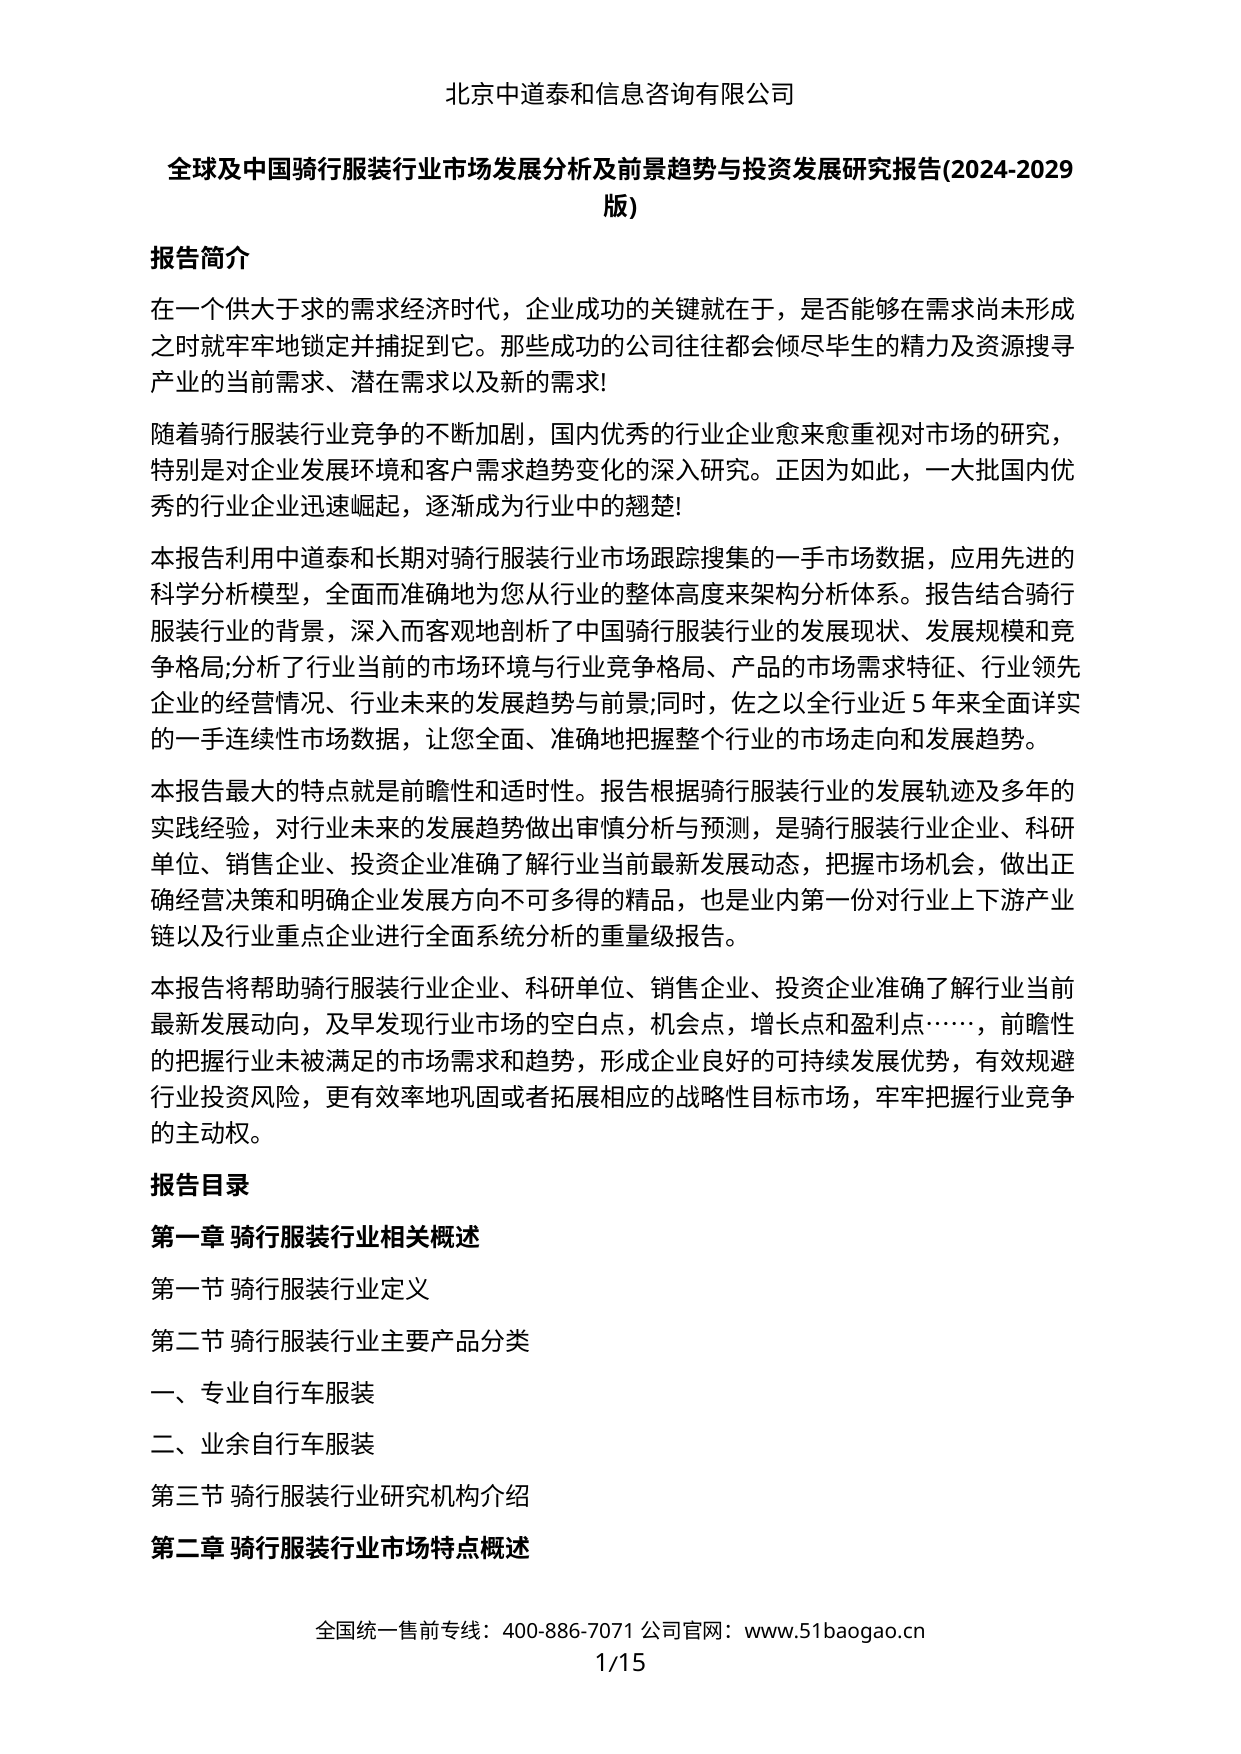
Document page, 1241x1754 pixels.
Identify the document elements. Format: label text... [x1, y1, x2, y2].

text 第二章 骑行服装行业市场特点概述 [150, 1529, 1090, 1565]
text 第一章 骑行服装行业相关概述 [150, 1217, 1090, 1254]
text 全球及中国骑行服装行业市场发展分析及前景趋势与投资发展研究报告(2024-2029版) [150, 150, 1090, 222]
text 二、业余自行车服装 [150, 1425, 1090, 1461]
text 本报告将帮助骑行服装行业企业、科研单位、销售企业、投资企业准确了解行业当前最新发展动向，及早发现行业市场的空白点，机会点，增长点和盈利点……，前瞻性的把握行业未被满足的市场需求和趋势，形成企业良好的可持续发展优势，有效规避行业投资风险，更有效率地巩固或者拓展相应的战略性目标市场，牢牢把握行业竞争的主动权。 [150, 969, 1090, 1150]
text 第二节 骑行服装行业主要产品分类 [150, 1321, 1090, 1357]
text 本报告利用中道泰和长期对骑行服装行业市场跟踪搜集的一手市场数据，应用先进的科学分析模型，全面而准确地为您从行业的整体高度来架构分析体系。报告结合骑行服装行业的背景，深入而客观地剖析了中国骑行服装行业的发展现状、发展规模和竞争格局;分析了行业当前的市场环境与行业竞争格局、产品的市场需求特征、行业领先企业的经营情况、行业未来的发展趋势与前景;同时，佐之以全行业近5年来全面详实的一手连续性市场数据，让您全面、准确地把握整个行业的市场走向和发展趋势。 [150, 539, 1090, 756]
text 本报告最大的特点就是前瞻性和适时性。报告根据骑行服装行业的发展轨迹及多年的实践经验，对行业未来的发展趋势做出审慎分析与预测，是骑行服装行业企业、科研单位、销售企业、投资企业准确了解行业当前最新发展动态，把握市场机会，做出正确经营决策和明确企业发展方向不可多得的精品，也是业内第一份对行业上下游产业链以及行业重点企业进行全面系统分析的重量级报告。 [150, 772, 1090, 953]
text 一、专业自行车服装 [150, 1373, 1090, 1409]
text 报告简介 [150, 238, 1090, 274]
text 报告目录 [150, 1166, 1090, 1202]
text 第三节 骑行服装行业研究机构介绍 [150, 1477, 1090, 1513]
text 第一节 骑行服装行业定义 [150, 1269, 1090, 1306]
text 随着骑行服装行业竞争的不断加剧，国内优秀的行业企业愈来愈重视对市场的研究，特别是对企业发展环境和客户需求趋势变化的深入研究。正因为如此，一大批国内优秀的行业企业迅速崛起，逐渐成为行业中的翘楚! [150, 414, 1090, 523]
text 在一个供大于求的需求经济时代，企业成功的关键就在于，是否能够在需求尚未形成之时就牢牢地锁定并捕捉到它。那些成功的公司往往都会倾尽毕生的精力及资源搜寻产业的当前需求、潜在需求以及新的需求! [150, 290, 1090, 399]
